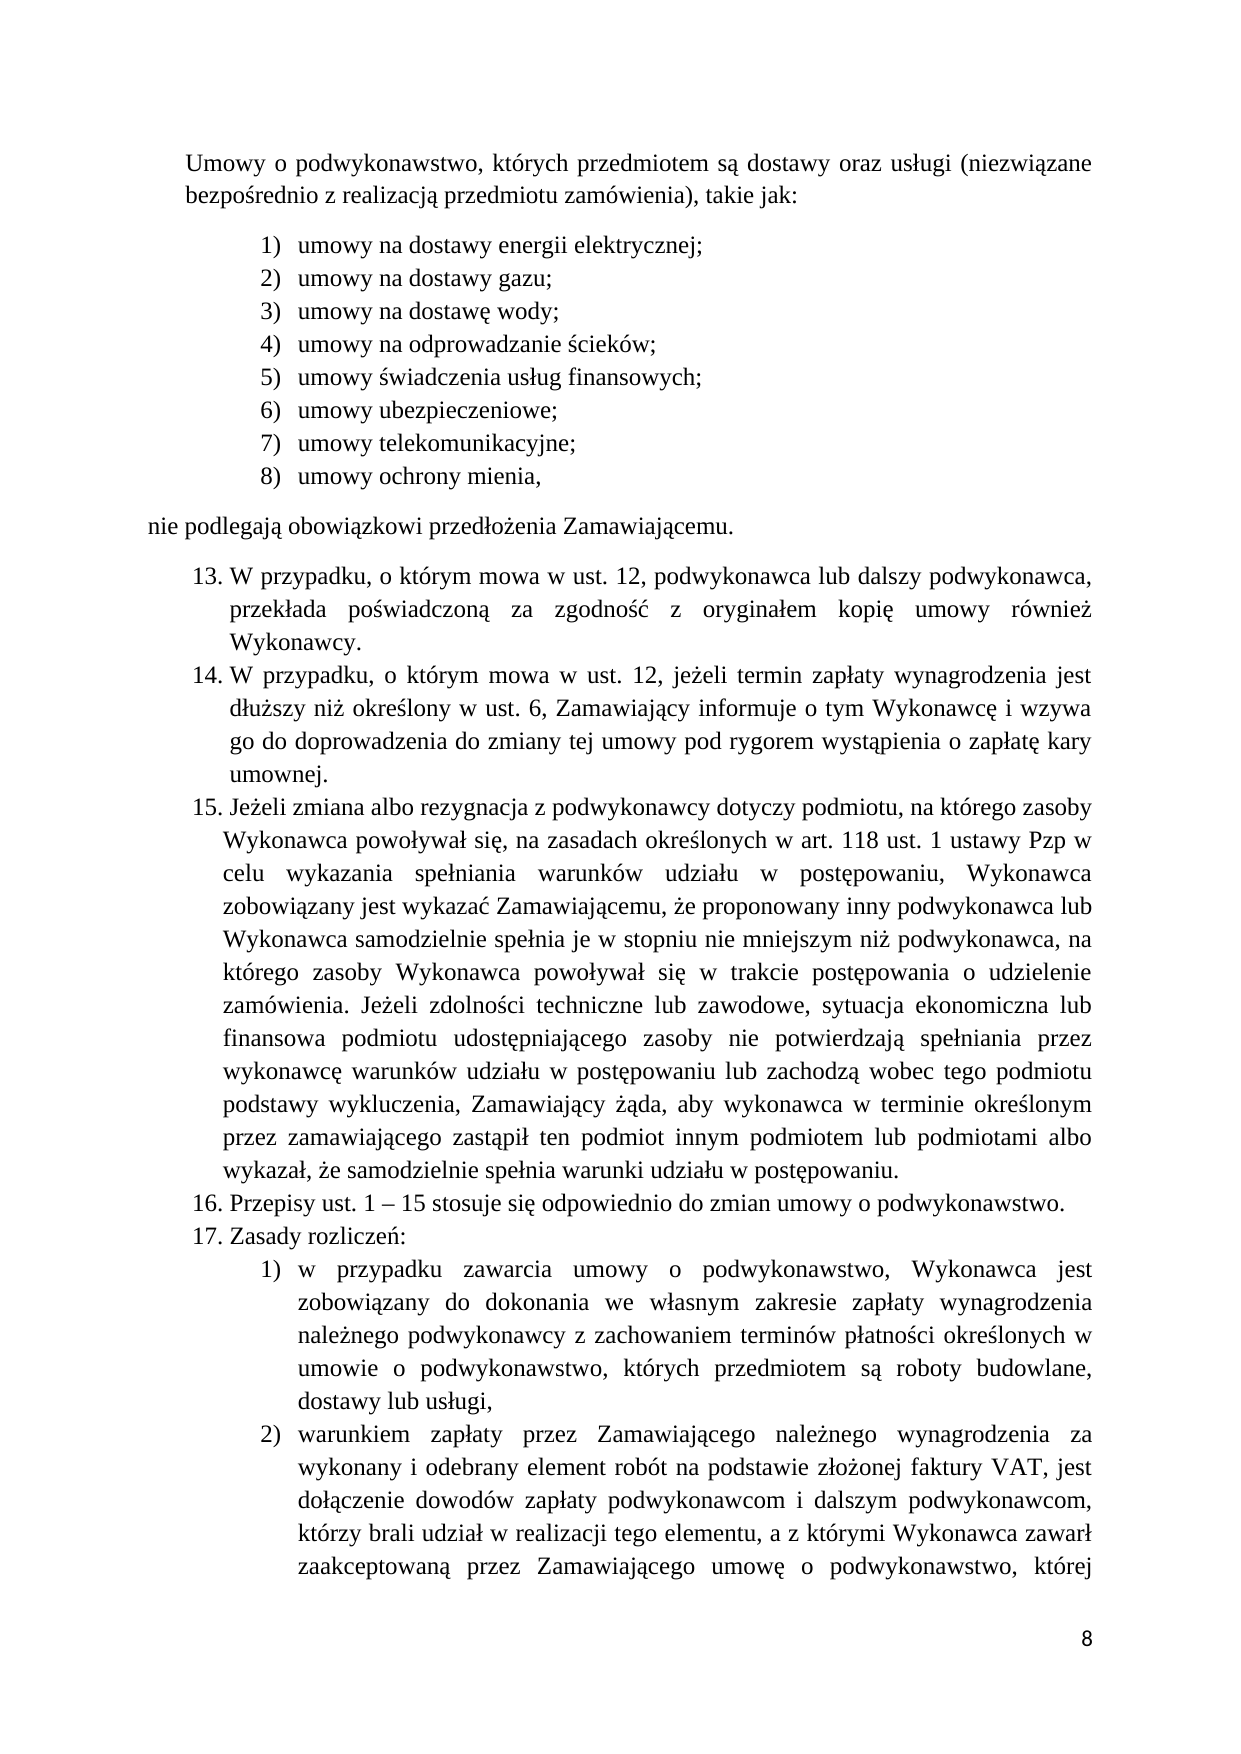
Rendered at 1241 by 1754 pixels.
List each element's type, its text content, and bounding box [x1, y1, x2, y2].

list umowy telekomunikacyjne; [260, 428, 1093, 457]
list W przypadku, o którym mowa w ust. 12, podwykonawca lub dalszy podwykonawca, przekłada poświadczoną za zgodność z oryginałem kopię umowy również Wykonawcy. [192, 561, 1093, 656]
list umowy na dostawy energii elektrycznej; [260, 230, 1093, 259]
text nie podlegają obowiązkowi przedłożenia Zamawiającemu. [148, 511, 1093, 540]
list w przypadku zawarcia umowy o podwykonawstwo, Wykonawca jest zobowiązany do dokonania we własnym zakresie zapłaty wynagrodzenia należnego podwykonawcy z zachowaniem terminów płatności określonych w umowie o podwykonawstwo, których przedmiotem są roboty budowlane, dostawy lub usługi, [260, 1254, 1093, 1415]
list Zasady rozliczeń: [192, 1221, 1093, 1250]
list umowy świadczenia usług finansowych; [260, 362, 1093, 391]
list umowy na dostawę wody; [260, 296, 1093, 325]
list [260, 1419, 1093, 1580]
list Jeżeli zmiana albo rezygnacja z podwykonawcy dotyczy podmiotu, na którego zasoby [192, 792, 1093, 821]
list Wykonawca powoływał się, na zasadach określonych w art. 118 ust. 1 ustawy Pzp w celu wykazania spełniania warunków udziału w postępowaniu, Wykonawca zobowiązany jest wykazać Zamawiającemu, że proponowany inny podwykonawca lub Wykonawca samodzielnie spełnia je w stopniu nie mniejszym niż podwykonawca, na którego zasoby Wykonawca powoływał się w trakcie postępowania o udzielenie zamówienia. Jeżeli zdolności techniczne lub zawodowe, sytuacja ekonomiczna lub finansowa podmiotu udostępniającego zasoby nie potwierdzają spełniania przez wykonawcę warunków udziału w postępowaniu lub zachodzą wobec tego podmiotu podstawy wykluczenia, Zamawiający żąda, aby wykonawca w terminie określonym przez zamawiającego zastąpił ten podmiot innym podmiotem lub podmiotami albo wykazał, że samodzielnie spełnia warunki udziału w postępowaniu. [223, 825, 1093, 1184]
list umowy ochrony mienia, [260, 461, 1093, 490]
list umowy ubezpieczeniowe; [260, 395, 1093, 424]
list Przepisy ust. 1 – 15 stosuje się odpowiednio do zmian umowy o podwykonawstwo. [192, 1188, 1093, 1217]
list umowy na odprowadzanie ścieków; [260, 329, 1093, 358]
text Umowy o podwykonawstwo, których przedmiotem są dostawy oraz usługi (niezwiązane bezpośrednio z realizacją przedmiotu zamówienia), takie jak: [185, 148, 1093, 209]
list umowy na dostawy gazu; [260, 263, 1093, 292]
list W przypadku, o którym mowa w ust. 12, jeżeli termin zapłaty wynagrodzenia jest dłuższy niż określony w ust. 6, Zamawiający informuje o tym Wykonawcę i wzywa go do doprowadzenia do zmiany tej umowy pod rygorem wystąpienia o zapłatę kary umownej. [192, 660, 1093, 788]
